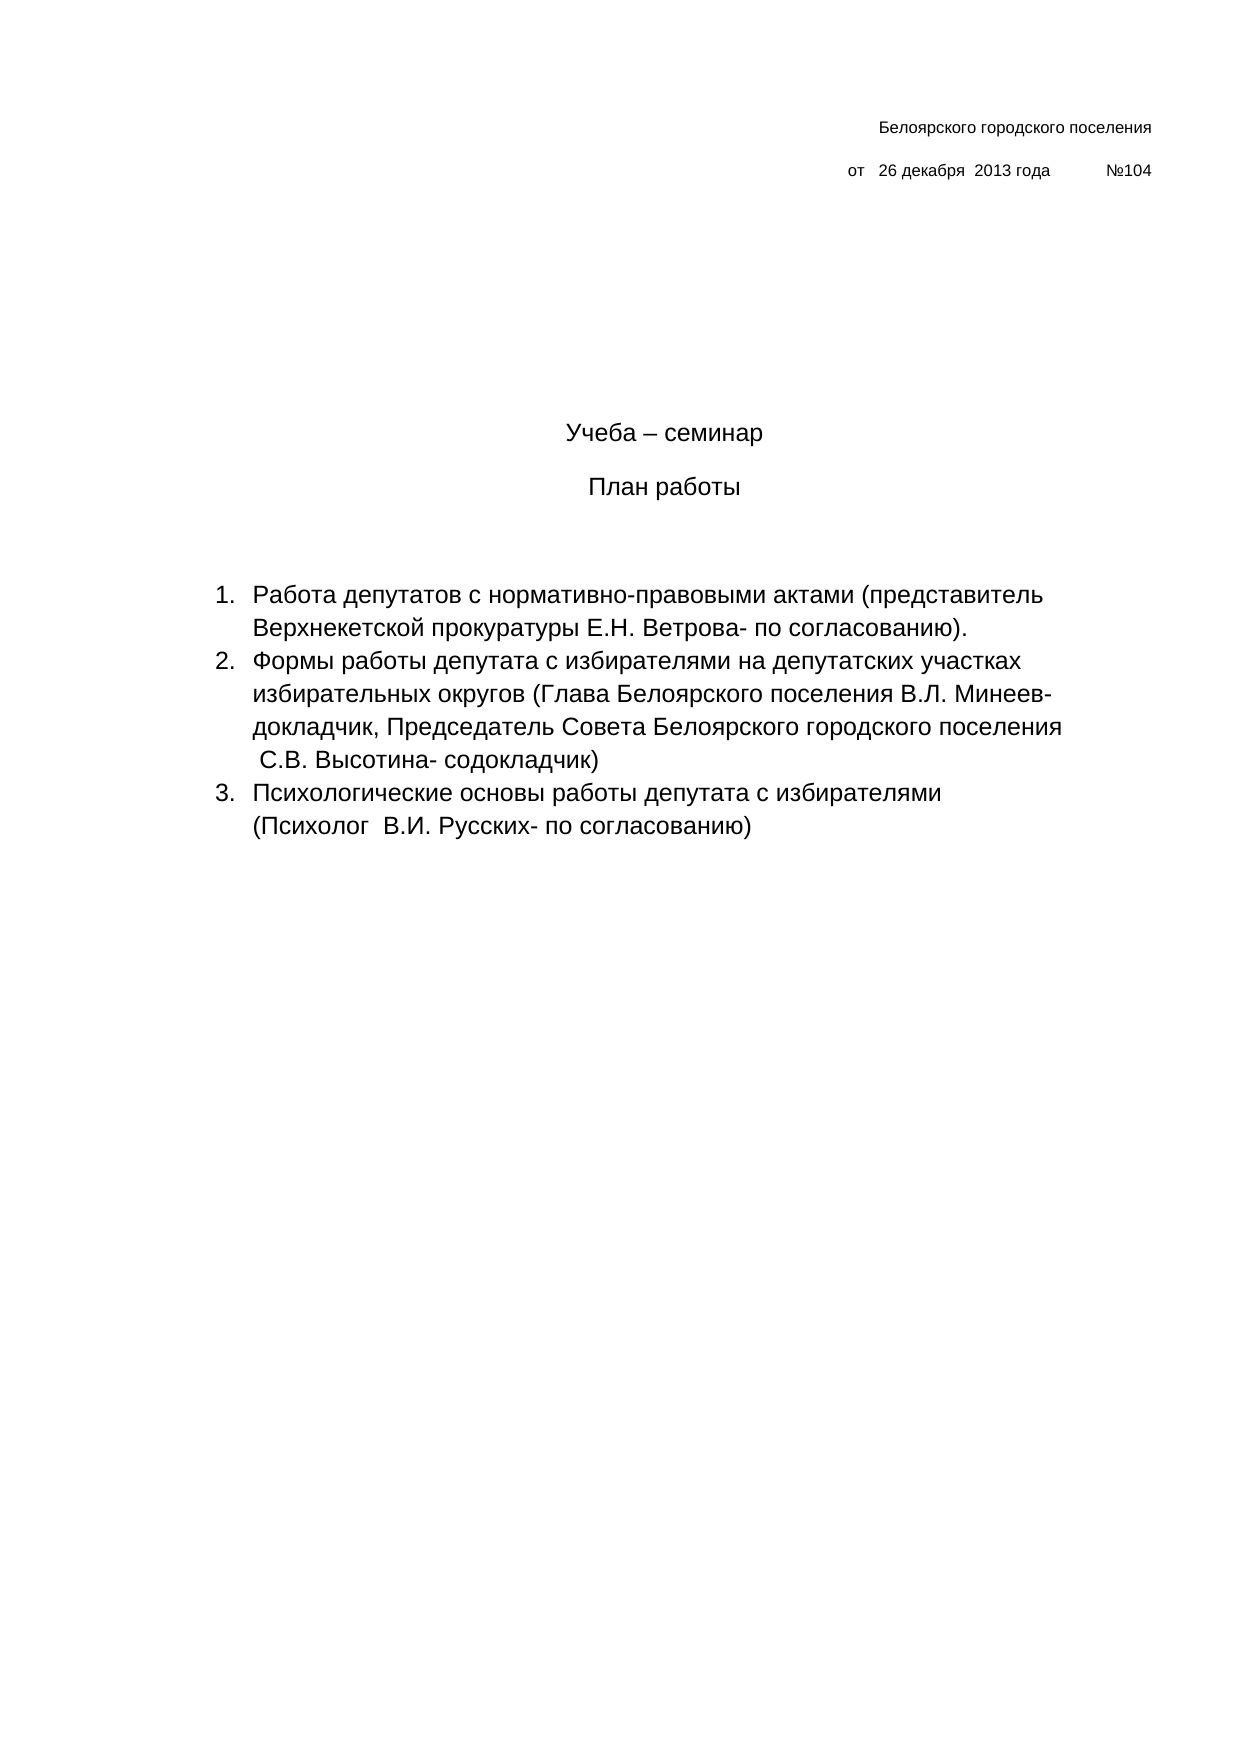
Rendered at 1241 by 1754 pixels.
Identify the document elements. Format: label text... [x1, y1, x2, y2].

list (Психолог В.И. Русских- по согласованию) [252, 811, 1152, 840]
list С.В. Высотина- содокладчик) [252, 745, 1152, 774]
list Работа депутатов с нормативно-правовыми актами (представитель Верхнекетской прокуратуры Е.Н. Ветрова- по согласованию). [215, 580, 1152, 642]
text Белоярского городского поселения [177, 118, 1152, 137]
text Учеба – семинар [177, 418, 1152, 447]
list Психологические основы работы депутата с избирателями [215, 778, 1152, 807]
list Формы работы депутата с избирателями на депутатских участках избирательных округов (Глава Белоярского поселения В.Л. Минеев- докладчик, Председатель Совета Белоярского городского поселения [215, 646, 1152, 741]
text от 26 декабря 2013 года №104 [177, 161, 1152, 180]
text План работы [177, 472, 1152, 501]
